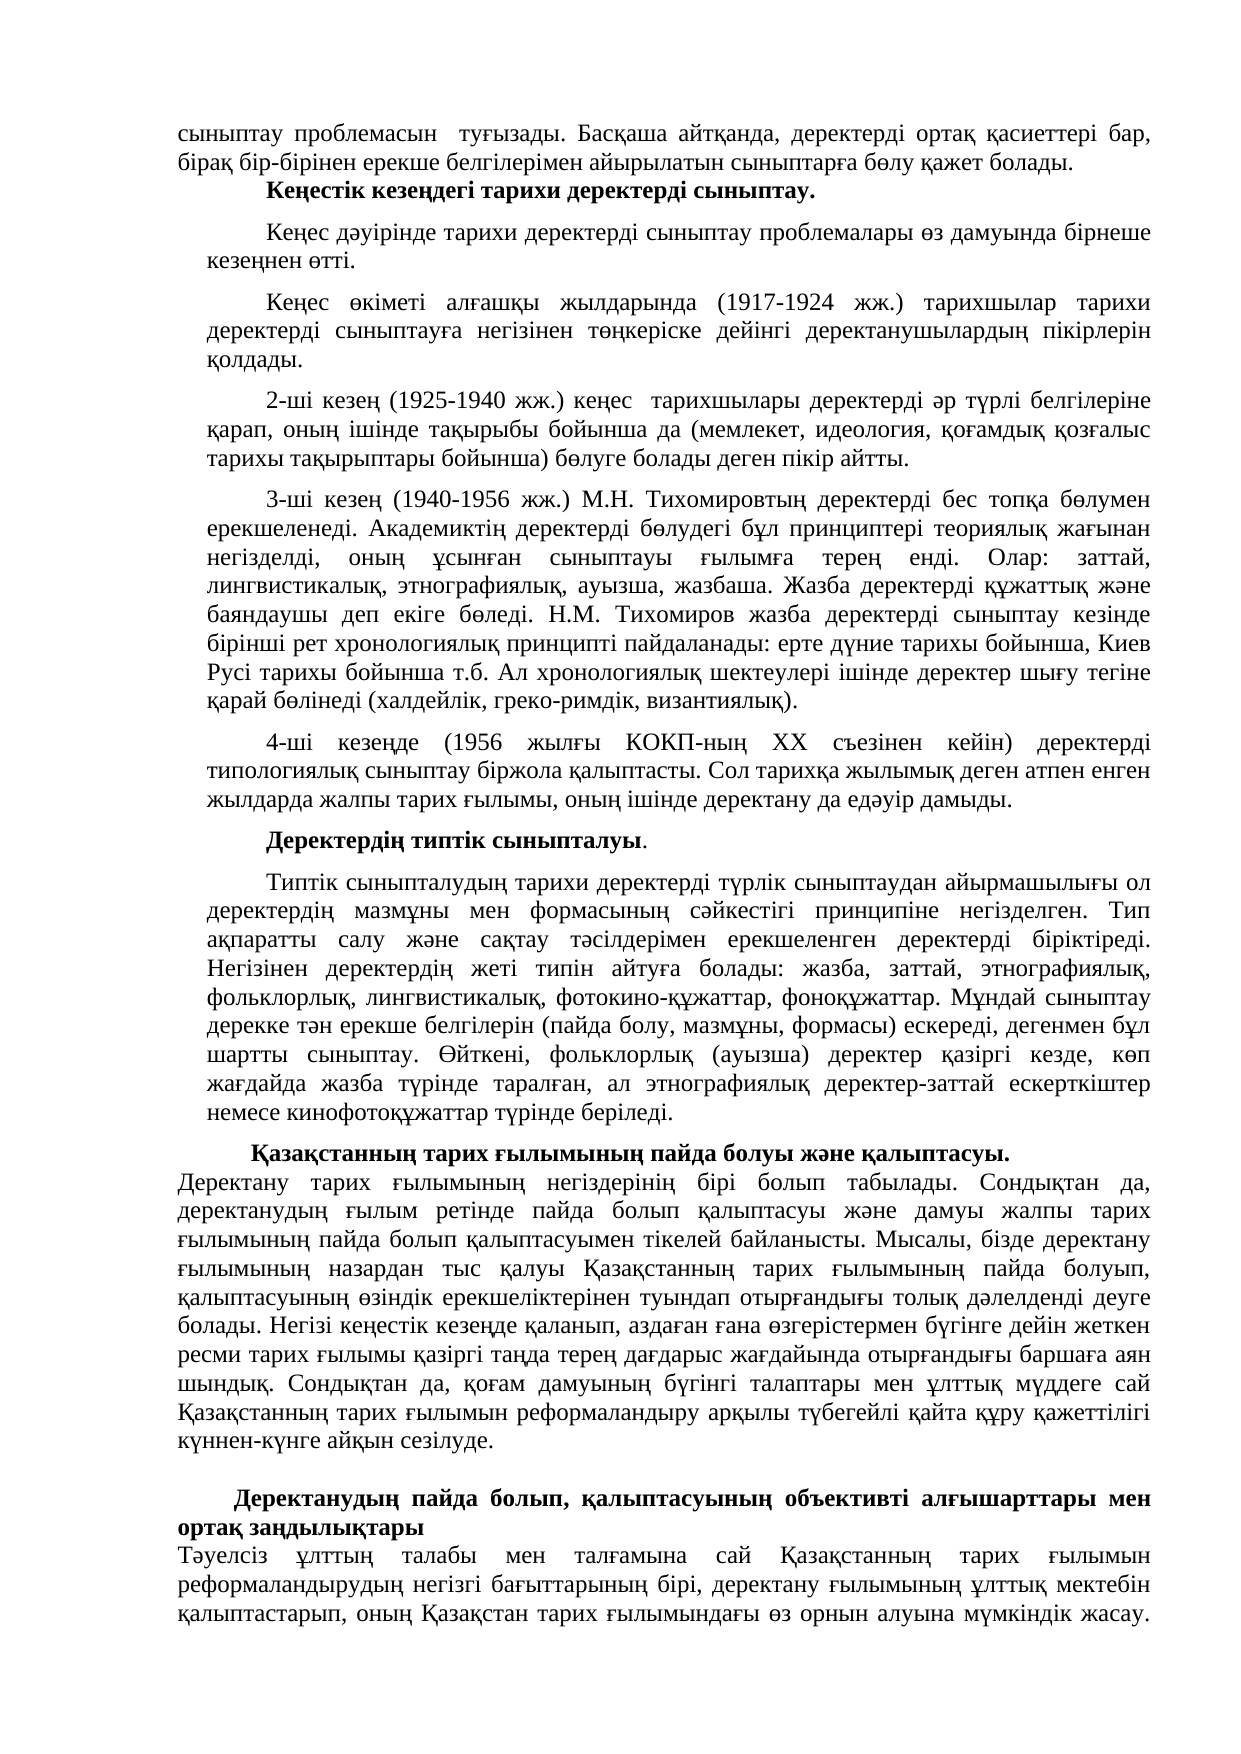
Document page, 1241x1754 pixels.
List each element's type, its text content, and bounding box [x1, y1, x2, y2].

text Типтік сыныпталудың тарихи деректерді түрлік сыныптаудан айырмашылығы ол деректердің мазмұны мен формасының сәйкестігі принципіне негізделген. Тип ақпаратты салу және сақтау тәсілдерімен ерекшеленген деректерді біріктіреді. Негізінен деректердің жеті типін айтуға болады: жазба, заттай, этнографиялық, фольклорлық, лингвистикалық, фотокино-құжаттар, фоноқұжаттар. Мұндай сыныптау дерекке тән ерекше белгілерін (пайда болу, мазмұны, формасы) ескереді, дегенмен бұл шартты сыныптау. Өйткені, фольклорлық (ауызша) деректер қазіргі кезде, көп жағдайда жазба түрінде таралған, ал этнографиялық деректер-заттай ескерткіштер немесе кинофотоқұжаттар түрінде беріледі. [207, 867, 1152, 1126]
text 4-ші кезеңде (1956 жылғы КОКП-ның ХХ съезінен кейін) деректерді типологиялық сыныптау біржола қалыптасты. Сол тарихқа жылымық деген атпен енген жылдарда жалпы тарих ғылымы, оның ішінде деректану да едәуір дамыды. [207, 727, 1152, 813]
text Деректердің типтік сыныпталуы. [207, 826, 1152, 854]
text Кеңес өкіметі алғашқы жылдарында (1917-1924 жж.) тарихшылар тарихи деректерді сыныптауға негізінен төңкеріске дейінгі деректанушылардың пікірлерін қолдады. [207, 287, 1152, 373]
text 2-ші кезең (1925-1940 жж.) кеңес тарихшылары деректерді әр түрлі белгілеріне қарап, оның ішінде тақырыбы бойынша да (мемлекет, идеология, қоғамдық қозғалыс тарихы тақырыптары бойынша) бөлуге болады деген пікір айтты. [207, 386, 1152, 472]
text Кеңестік кезеңдегі тарихи деректерді сыныптау. [207, 176, 1152, 204]
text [177, 1541, 1152, 1627]
text 3-ші кезең (1940-1956 жж.) М.Н. Тихомировтың деректерді бес топқа бөлумен ерекшеленеді. Академиктің деректерді бөлудегі бұл принциптері теориялық жағынан негізделді, оның ұсынған сыныптауы ғылымға терең енді. Олар: заттай, лингвистикалық, этнографиялық, ауызша, жазбаша. Жазба деректерді құжаттық және баяндаушы деп екіге бөледі. Н.М. Тихомиров жазба деректерді сыныптау кезінде бірінші рет хронологиялық принципті пайдаланады: ерте дүние тарихы бойынша, Киев Русі тарихы бойынша т.б. Ал хронологиялық шектеулері ішінде деректер шығу тегіне қарай бөлінеді (халдейлік, греко-римдік, византиялық). [207, 484, 1152, 714]
text Деректану тарих ғылымының негіздерінің бірі болып табылады. Сондықтан да, деректанудың ғылым ретінде пайда болып қалыптасуы және дамуы жалпы тарих ғылымының пайда болып қалыптасуымен тікелей байланысты. Мысалы, бізде деректану ғылымының назардан тыс қалуы Қазақстанның тарих ғылымының пайда болуып, қалыптасуының өзіндік ерекшеліктерінен туындап отырғандығы толық дәлелденді деуге болады. Негізі кеңестік кезеңде қаланып, аздаған ғана өзгерістермен бүгінге дейін жеткен ресми тарих ғылымы қазіргі таңда терең дағдарыс жағдайында отырғандығы баршаға аян шындық. Сондықтан да, қоғам дамуының бүгінгі талаптары мен ұлттық мүддеге сай Қазақстанның тарих ғылымын реформаландыру арқылы түбегейлі қайта құру қажеттілігі күннен-күнге айқын сезілуде. [177, 1167, 1152, 1454]
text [177, 118, 1152, 176]
text Қазақстанның тарих ғылымының пайда болуы және қалыптасуы. [177, 1138, 1152, 1167]
text Деректанудың пайда болып, қалыптасуының объективті алғышарттары мен ортақ заңдылықтары [177, 1483, 1152, 1541]
text Кеңес дәуірінде тарихи деректерді сыныптау проблемалары өз дамуында бірнеше кезеңнен өтті. [207, 217, 1152, 274]
